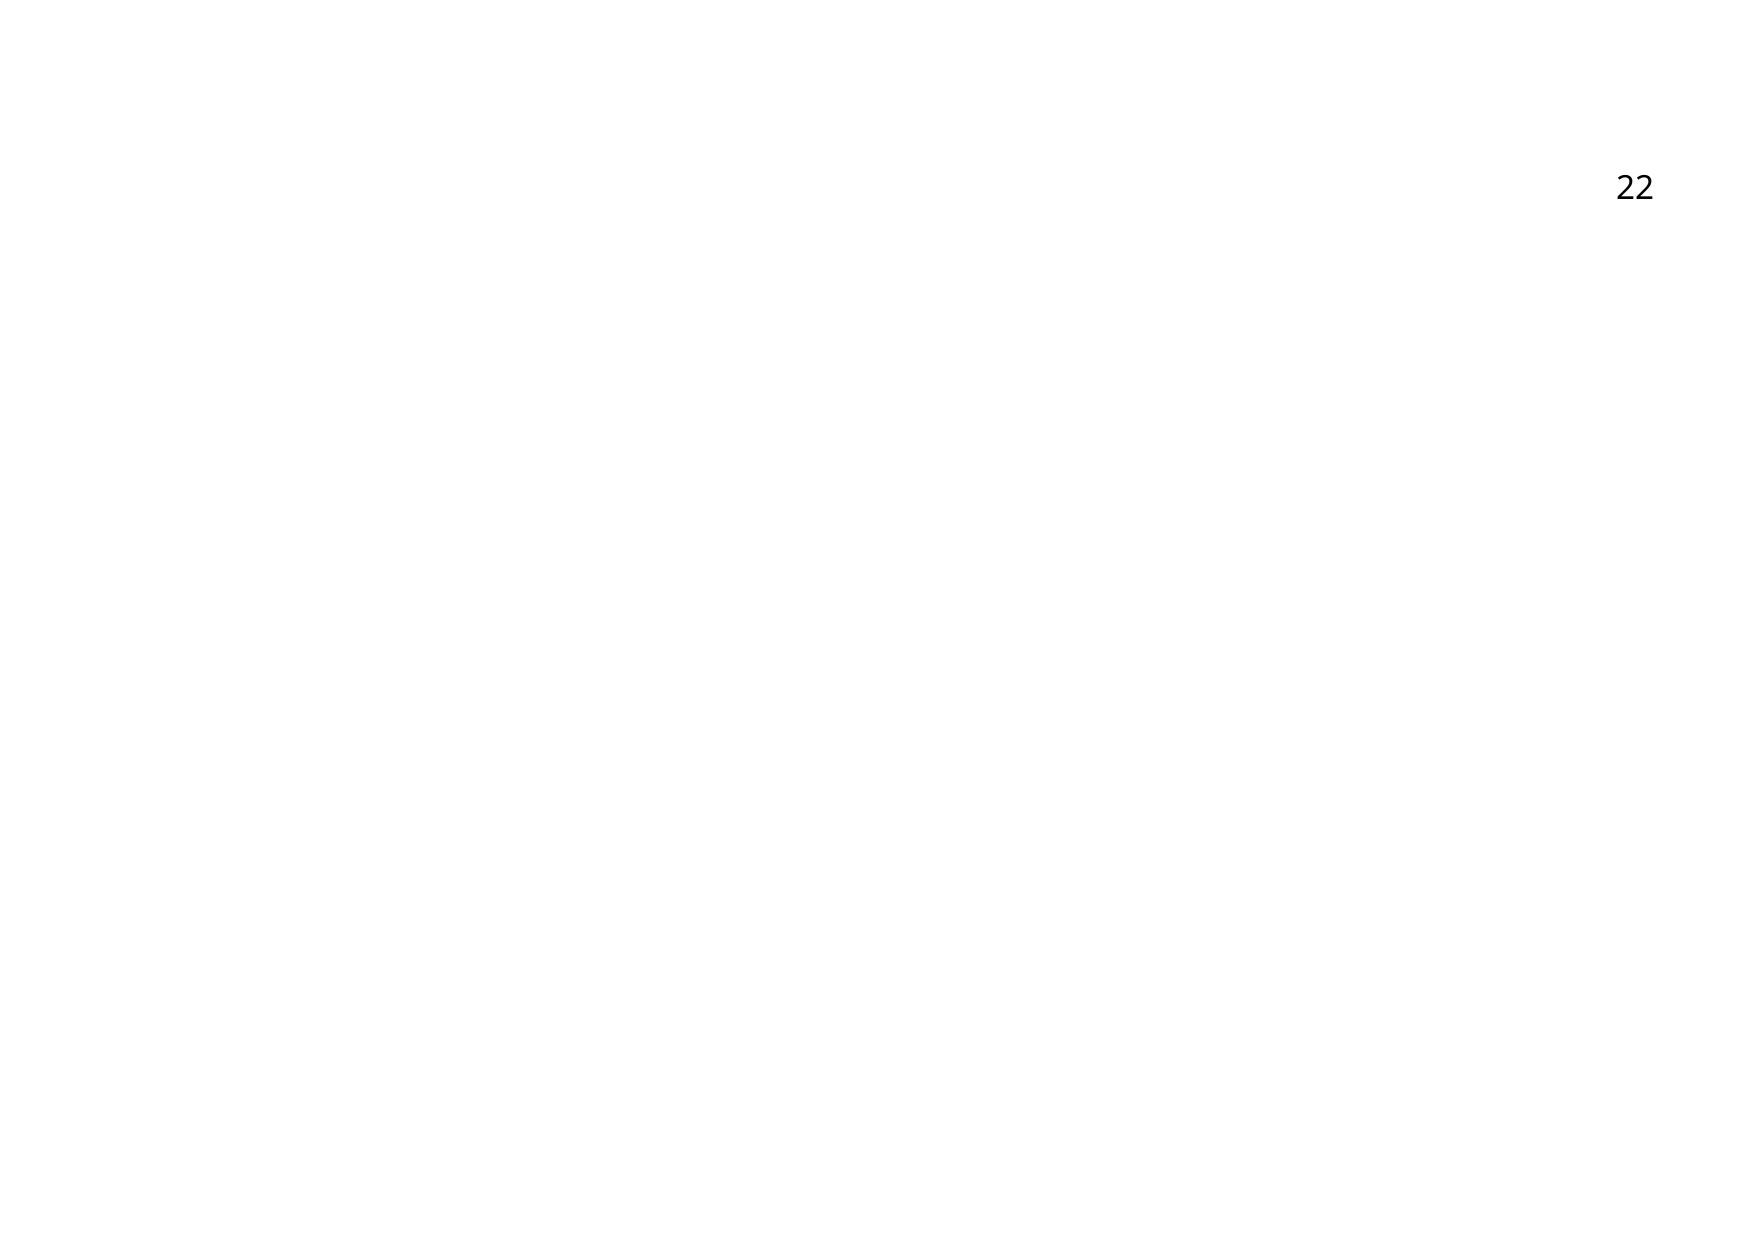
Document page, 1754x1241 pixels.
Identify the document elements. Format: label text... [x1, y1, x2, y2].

text 22 [118, 163, 1654, 209]
